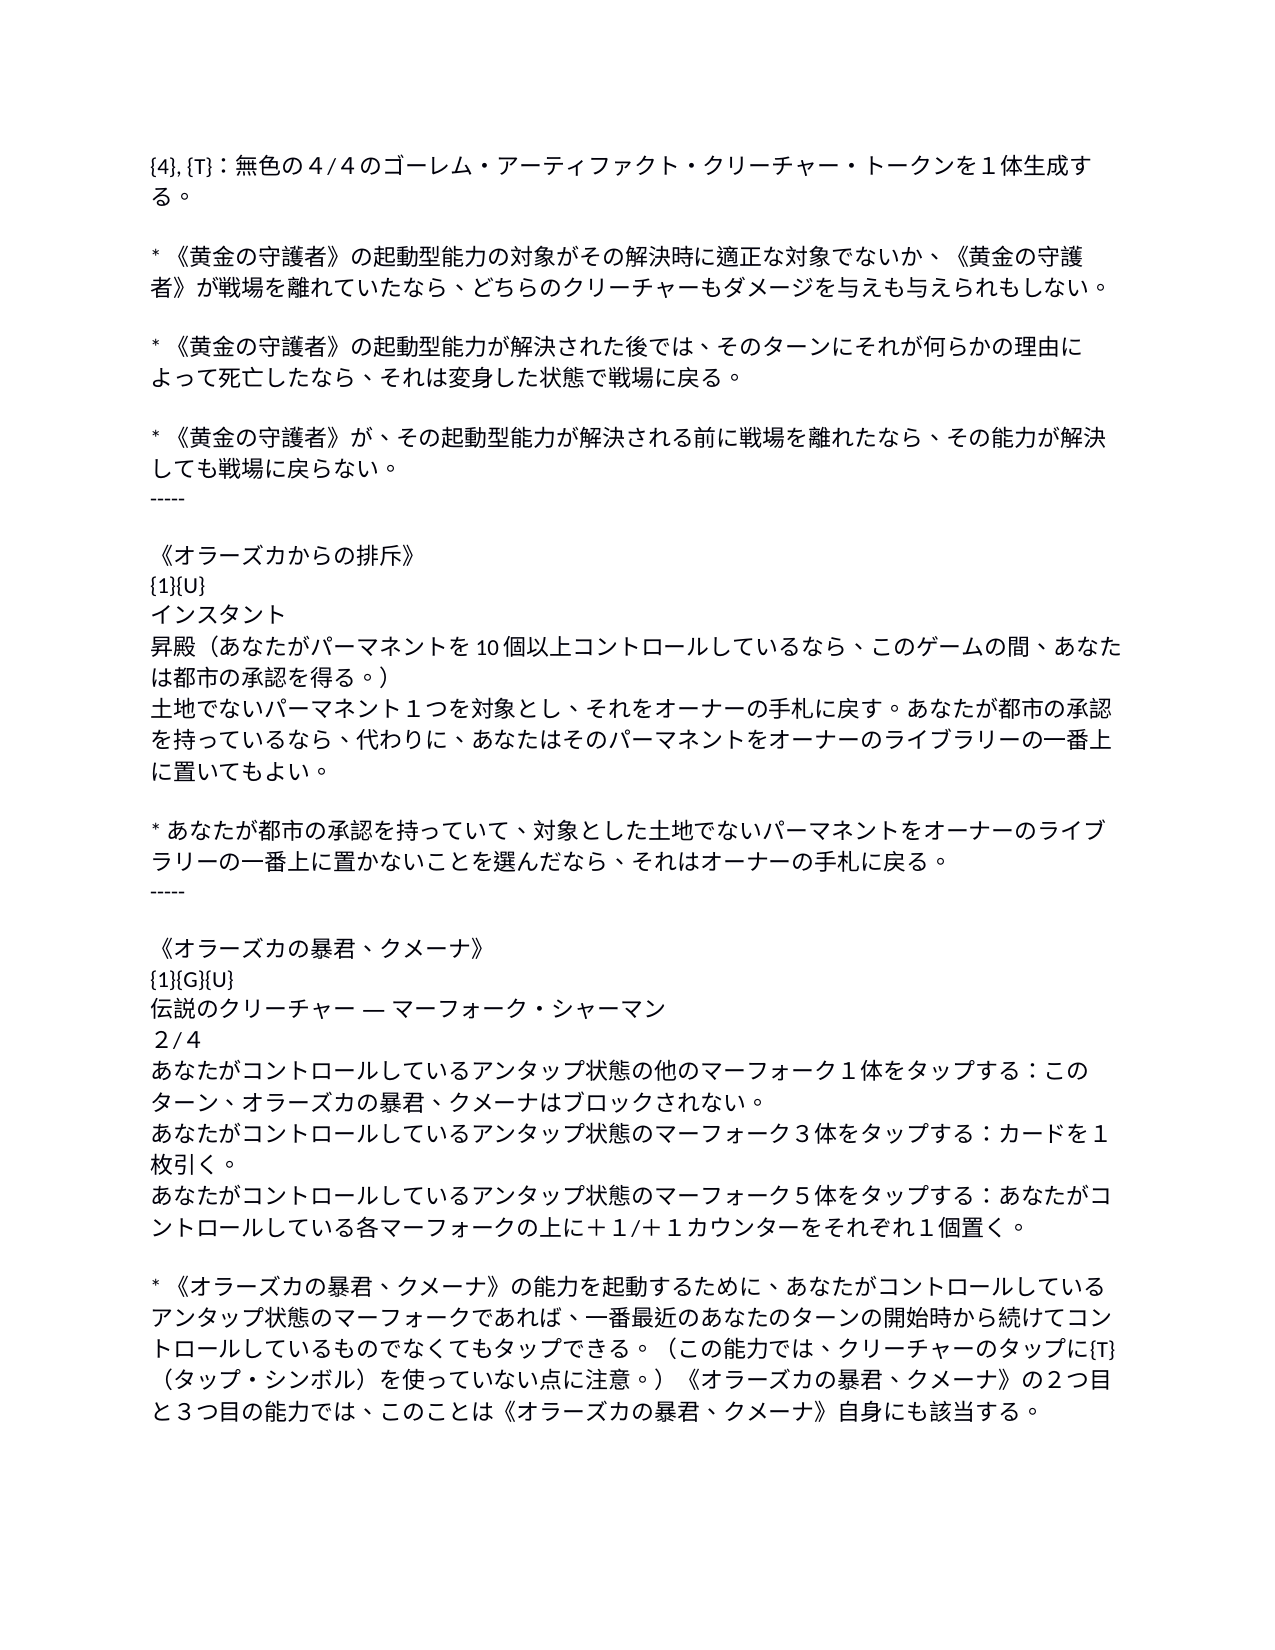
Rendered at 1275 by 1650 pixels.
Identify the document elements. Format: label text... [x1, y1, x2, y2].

text * 《黄金の守護者》が、その起動型能力が解決される前に戦場を離れたなら、その能力が解決しても戦場に戻らない。 [150, 422, 1125, 484]
text 土地でないパーマネント１つを対象とし、それをオーナーの手札に戻す。あなたが都市の承認を持っているなら、代わりに、あなたはそのパーマネントをオーナーのライブラリーの一番上に置いてもよい。 [150, 693, 1125, 787]
text * あなたが都市の承認を持っていて、対象とした土地でないパーマネントをオーナーのライブラリーの一番上に置かないことを選んだなら、それはオーナーの手札に戻る。 [150, 815, 1125, 877]
text あなたがコントロールしているアンタップ状態のマーフォーク５体をタップする：あなたがコントロールしている各マーフォークの上に＋１/＋１カウンターをそれぞれ１個置く。 [150, 1180, 1125, 1243]
text * 《黄金の守護者》の起動型能力が解決された後では、そのターンにそれが何らかの理由によって死亡したなら、それは変身した状態で戦場に戻る。 [150, 331, 1125, 393]
text インスタント [150, 599, 1125, 631]
text * 《オラーズカの暴君、クメーナ》の能力を起動するために、あなたがコントロールしているアンタップ状態のマーフォークであれば、一番最近のあなたのターンの開始時から続けてコントロールしているものでなくてもタップできる。（この能力では、クリーチャーのタップに{T}（タップ・シンボル）を使っていない点に注意。）《オラーズカの暴君、クメーナ》の２つ目と３つ目の能力では、このことは《オラーズカの暴君、クメーナ》自身にも該当する。 [150, 1271, 1125, 1427]
text あなたがコントロールしているアンタップ状態のマーフォーク３体をタップする：カードを１枚引く。 [150, 1118, 1125, 1180]
text ----- [150, 484, 1125, 512]
text あなたがコントロールしているアンタップ状態の他のマーフォーク１体をタップする：このターン、オラーズカの暴君、クメーナはブロックされない。 [150, 1055, 1125, 1118]
text {1}{G}{U} [150, 965, 1125, 993]
text 昇殿（あなたがパーマネントを10個以上コントロールしているなら、このゲームの間、あなたは都市の承認を得る。） [150, 631, 1125, 693]
text 《オラーズカからの排斥》 [150, 540, 1125, 571]
text {4}, {T}：無色の４/４のゴーレム・アーティファクト・クリーチャー・トークンを１体生成する。 [150, 150, 1125, 212]
text * 《黄金の守護者》の起動型能力の対象がその解決時に適正な対象でないか、《黄金の守護者》が戦場を離れていたなら、どちらのクリーチャーもダメージを与えも与えられもしない。 [150, 241, 1125, 303]
text ----- [150, 877, 1125, 905]
text {1}{U} [150, 571, 1125, 599]
text 《オラーズカの暴君、クメーナ》 [150, 933, 1125, 965]
text ２/４ [150, 1024, 1125, 1055]
text 伝説のクリーチャー ― マーフォーク・シャーマン [150, 993, 1125, 1024]
